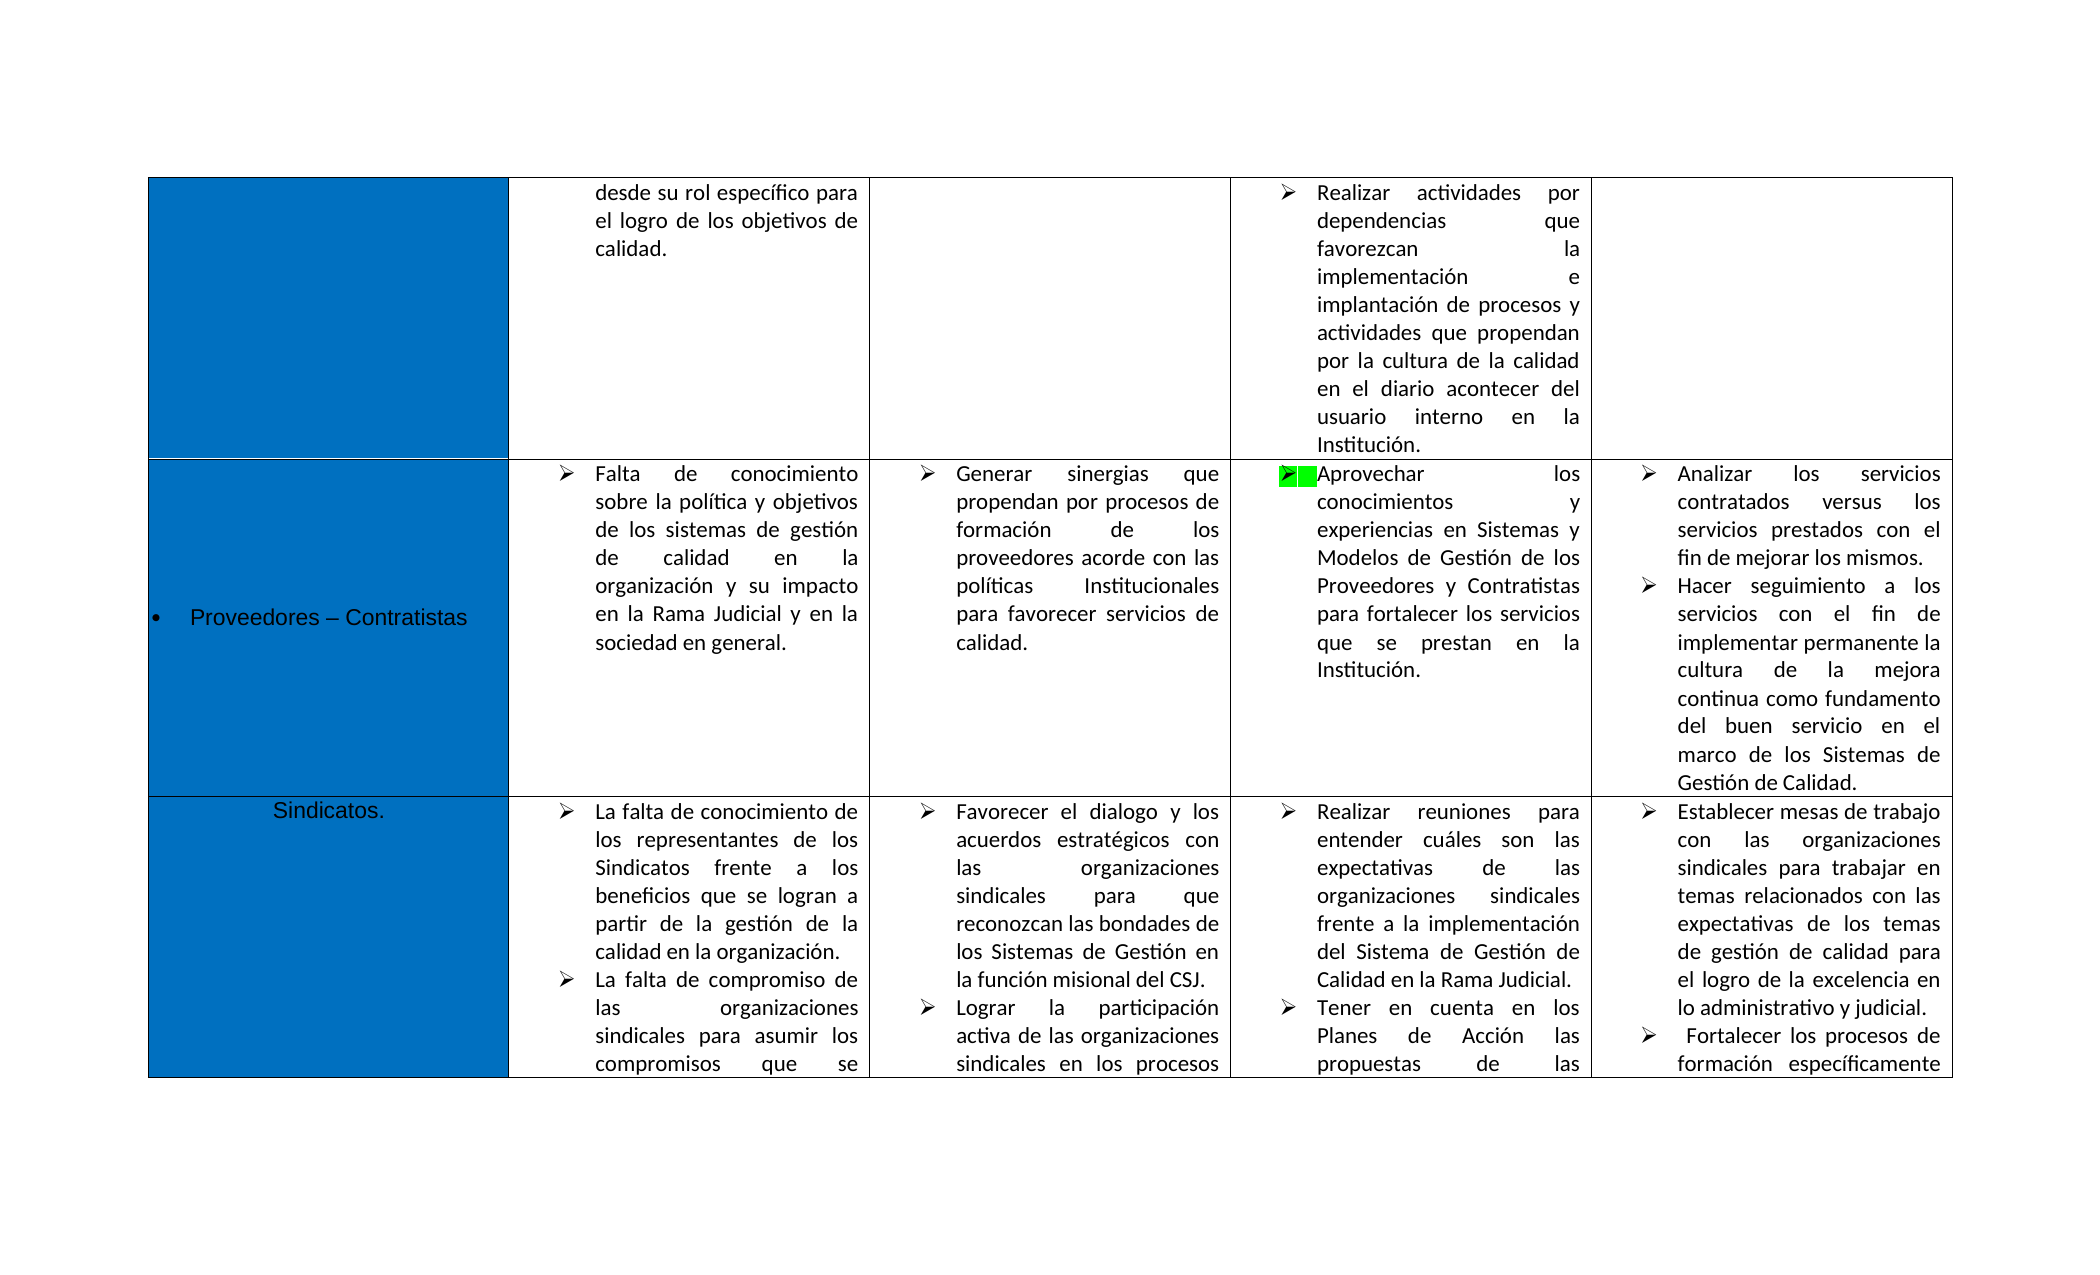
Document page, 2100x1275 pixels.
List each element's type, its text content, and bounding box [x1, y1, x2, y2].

table_cell Generar sinergias que propendan por procesos de formación de los proveedores acorde con las políticas Institucionales para favorecer servicios de calidad. [870, 460, 1230, 796]
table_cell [149, 178, 508, 458]
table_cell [509, 797, 869, 1077]
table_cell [870, 797, 1230, 1077]
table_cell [509, 178, 869, 458]
table_cell Sindicatos. [149, 797, 508, 1077]
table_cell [1592, 178, 1952, 458]
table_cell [1592, 797, 1952, 1077]
table_cell Proveedores – Contratistas [149, 460, 508, 796]
table_cell Aprovechar los conocimientos y experiencias en Sistemas y Modelos de Gestión de los Proveedores y Contratistas para fortalecer los servicios que se prestan en la Institución. [1231, 460, 1591, 796]
table_cell Analizar los servicios contratados versus los servicios prestados con el fin de mejorar los mismos. Hacer seguimiento a los servicios con el fin de implementar permanente la cultura de la mejora continua como fundamento del buen servicio en el marco de los Sistemas de Gestión de Calidad. [1592, 460, 1952, 796]
table_cell Falta de conocimiento sobre la política y objetivos de los sistemas de gestión de calidad en la organización y su impacto en la Rama Judicial y en la sociedad en general. [509, 460, 869, 796]
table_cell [870, 178, 1230, 458]
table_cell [1231, 178, 1591, 458]
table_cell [1231, 797, 1591, 1077]
